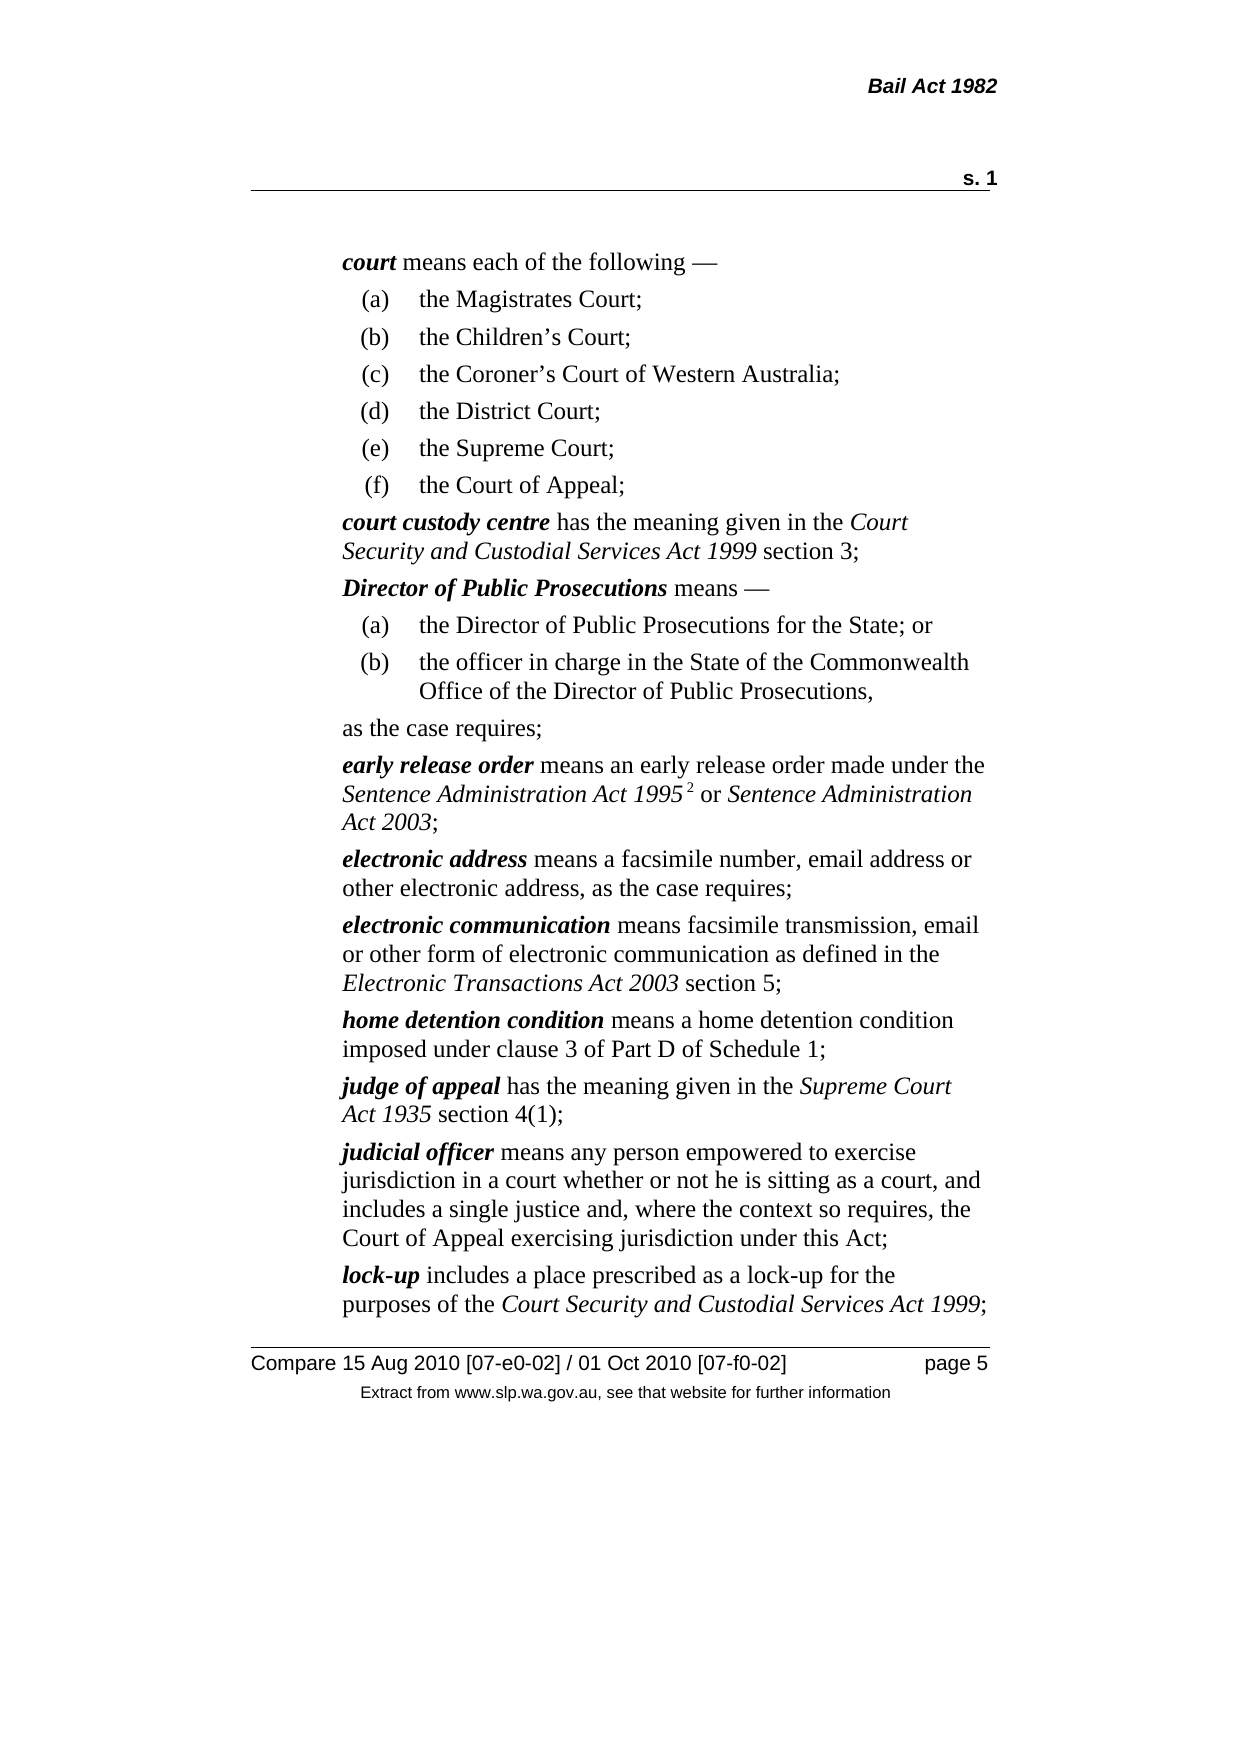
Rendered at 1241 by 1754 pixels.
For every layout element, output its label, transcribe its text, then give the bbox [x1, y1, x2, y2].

text (f) the Court of Appeal; [251, 470, 990, 499]
text home detention condition means a home detention condition imposed under clause 3 of Part D of Schedule 1; [251, 1005, 990, 1062]
text early release order means an early release order made under the Sentence Administration Act 1995 2 or Sentence Administration Act 2003; [251, 750, 990, 836]
text (c) the Coroner’s Court of Western Australia; [251, 359, 990, 387]
text (a) the Magistrates Court; [251, 284, 990, 313]
text (d) the District Court; [251, 396, 990, 424]
text court custody centre has the meaning given in the Court Security and Custodial Services Act 1999 section 3; [251, 507, 990, 564]
text lock-up includes a place prescribed as a lock-up for the purposes of the Court Security and Custodial Services Act 1999; [251, 1260, 990, 1317]
text (b) the officer in charge in the State of the Commonwealth Office of the Director of Public Prosecutions, [251, 647, 990, 704]
text electronic communication means facsimile transmission, email or other form of electronic communication as defined in the Electronic Transactions Act 2003 section 5; [251, 910, 990, 997]
text Director of Public Prosecutions means — [251, 573, 990, 602]
text as the case requires; [251, 713, 990, 742]
text judge of appeal has the meaning given in the Supreme Court Act 1935 section 4(1); [251, 1071, 990, 1128]
text judicial officer means any person empowered to exercise jurisdiction in a court whether or not he is sitting as a court, and includes a single justice and, where the context so requires, the Court of Appeal exercising jurisdiction under this Act; [251, 1137, 990, 1252]
text (e) the Supreme Court; [251, 433, 990, 462]
text (a) the Director of Public Prosecutions for the State; or [251, 610, 990, 639]
text court means each of the following — [251, 247, 990, 276]
text electronic address means a facsimile number, email address or other electronic address, as the case requires; [251, 844, 990, 902]
text (b) the Children’s Court; [251, 322, 990, 350]
